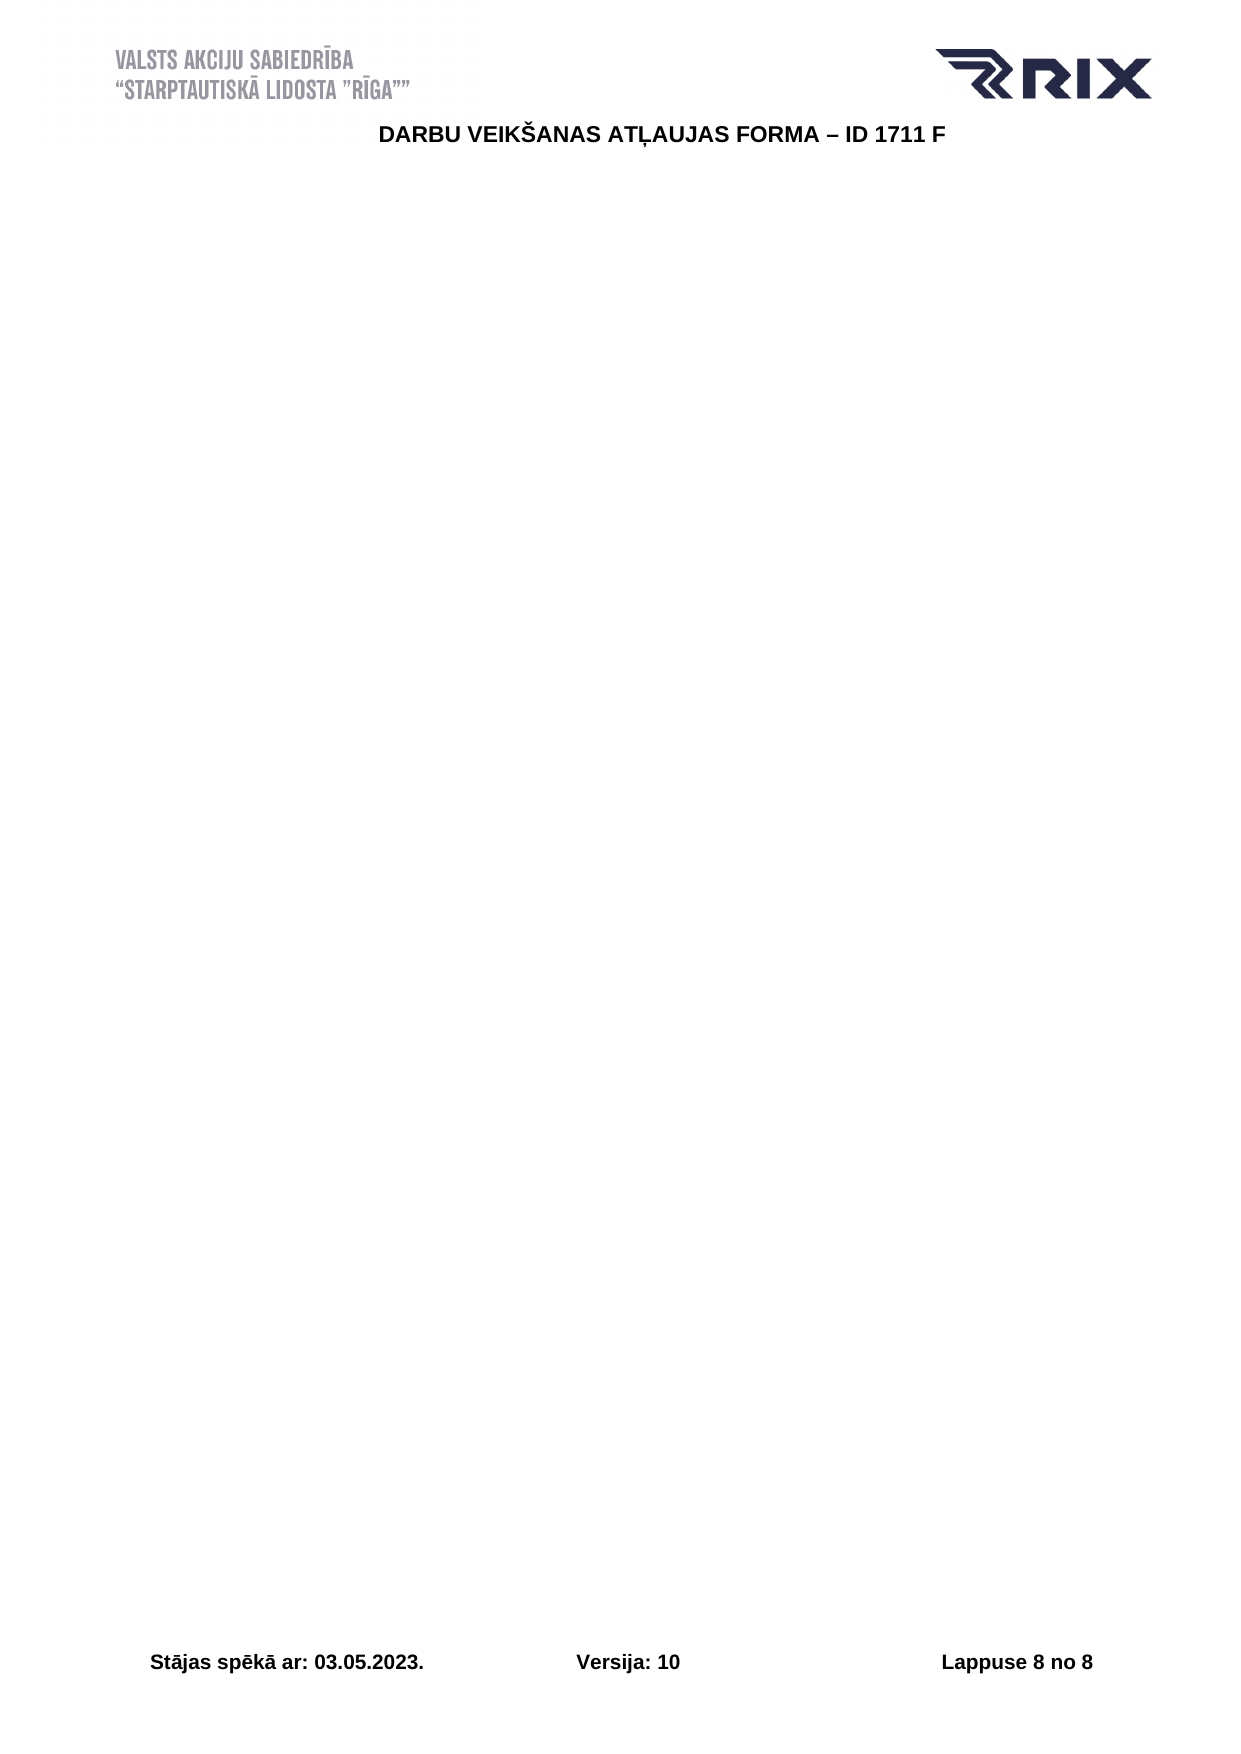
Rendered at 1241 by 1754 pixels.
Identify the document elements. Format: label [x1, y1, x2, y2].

picture [37, 0, 488, 148]
picture [932, 46, 1159, 103]
